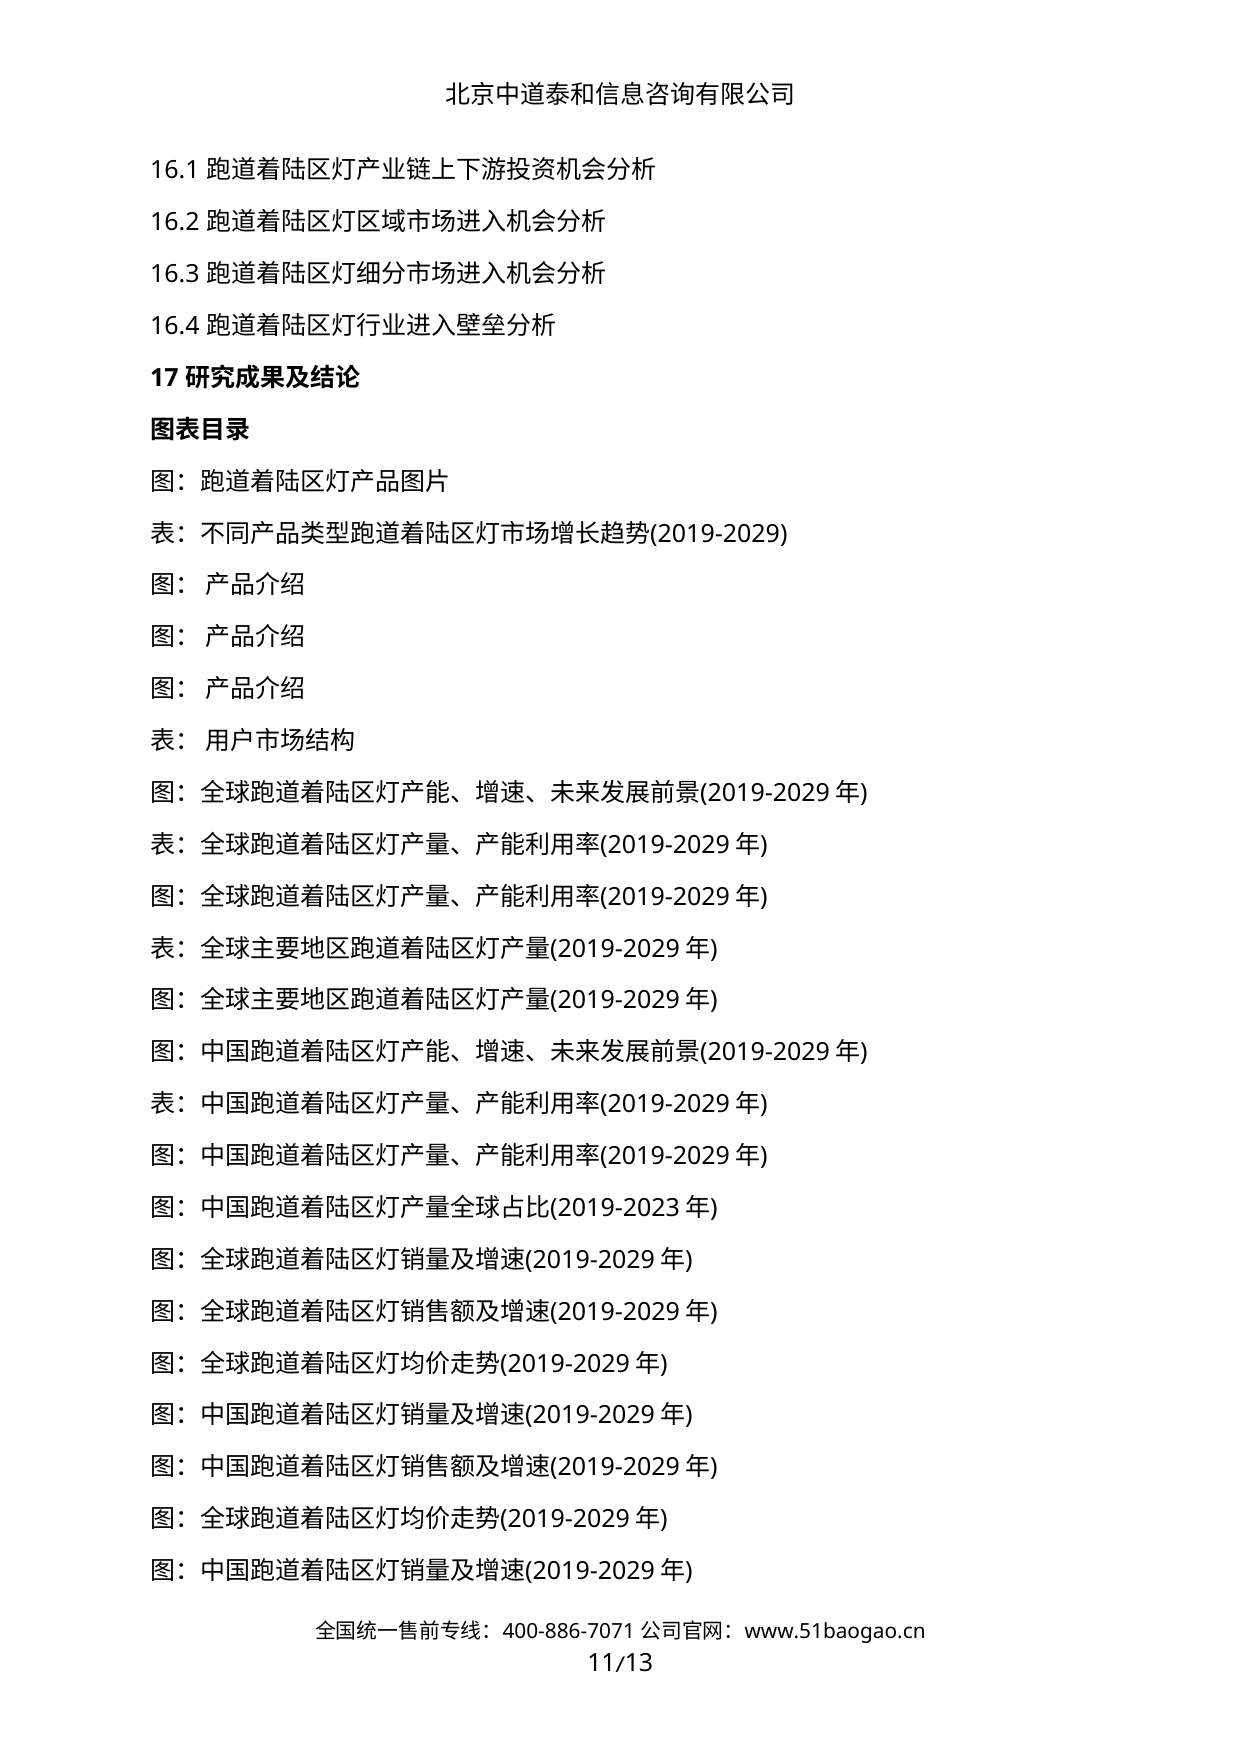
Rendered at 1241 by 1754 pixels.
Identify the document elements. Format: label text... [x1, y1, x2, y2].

text 表：全球主要地区跑道着陆区灯产量(2019-2029年) [150, 928, 1090, 964]
text 图表目录 [150, 409, 1090, 446]
text 图：跑道着陆区灯产品图片 [150, 461, 1090, 497]
text 图：中国跑道着陆区灯产量全球占比(2019-2023年) [150, 1187, 1090, 1224]
text 图：全球跑道着陆区灯均价走势(2019-2029年) [150, 1499, 1090, 1535]
text 图：全球跑道着陆区灯销售额及增速(2019-2029年) [150, 1291, 1090, 1327]
text 图：中国跑道着陆区灯产量、产能利用率(2019-2029年) [150, 1136, 1090, 1172]
text 16.2 跑道着陆区灯区域市场进入机会分析 [150, 202, 1090, 238]
text 图：中国跑道着陆区灯销量及增速(2019-2029年) [150, 1551, 1090, 1587]
text 图： 产品介绍 [150, 669, 1090, 705]
text 表：中国跑道着陆区灯产量、产能利用率(2019-2029年) [150, 1084, 1090, 1120]
text 图：中国跑道着陆区灯产能、增速、未来发展前景(2019-2029年) [150, 1032, 1090, 1068]
text 图：全球跑道着陆区灯产能、增速、未来发展前景(2019-2029年) [150, 772, 1090, 809]
text 表：不同产品类型跑道着陆区灯市场增长趋势(2019-2029) [150, 513, 1090, 549]
text 图： 产品介绍 [150, 617, 1090, 653]
text 16.1 跑道着陆区灯产业链上下游投资机会分析 [150, 150, 1090, 186]
text 17 研究成果及结论 [150, 357, 1090, 394]
text 16.4 跑道着陆区灯行业进入壁垒分析 [150, 306, 1090, 342]
text 图：全球主要地区跑道着陆区灯产量(2019-2029年) [150, 980, 1090, 1016]
text 图：全球跑道着陆区灯均价走势(2019-2029年) [150, 1343, 1090, 1379]
text 图：中国跑道着陆区灯销量及增速(2019-2029年) [150, 1395, 1090, 1431]
text 图：全球跑道着陆区灯销量及增速(2019-2029年) [150, 1239, 1090, 1276]
text 图： 产品介绍 [150, 565, 1090, 601]
text 16.3 跑道着陆区灯细分市场进入机会分析 [150, 254, 1090, 290]
text 表： 用户市场结构 [150, 721, 1090, 757]
text 表：全球跑道着陆区灯产量、产能利用率(2019-2029年) [150, 824, 1090, 861]
text 图：中国跑道着陆区灯销售额及增速(2019-2029年) [150, 1447, 1090, 1483]
text 图：全球跑道着陆区灯产量、产能利用率(2019-2029年) [150, 876, 1090, 912]
